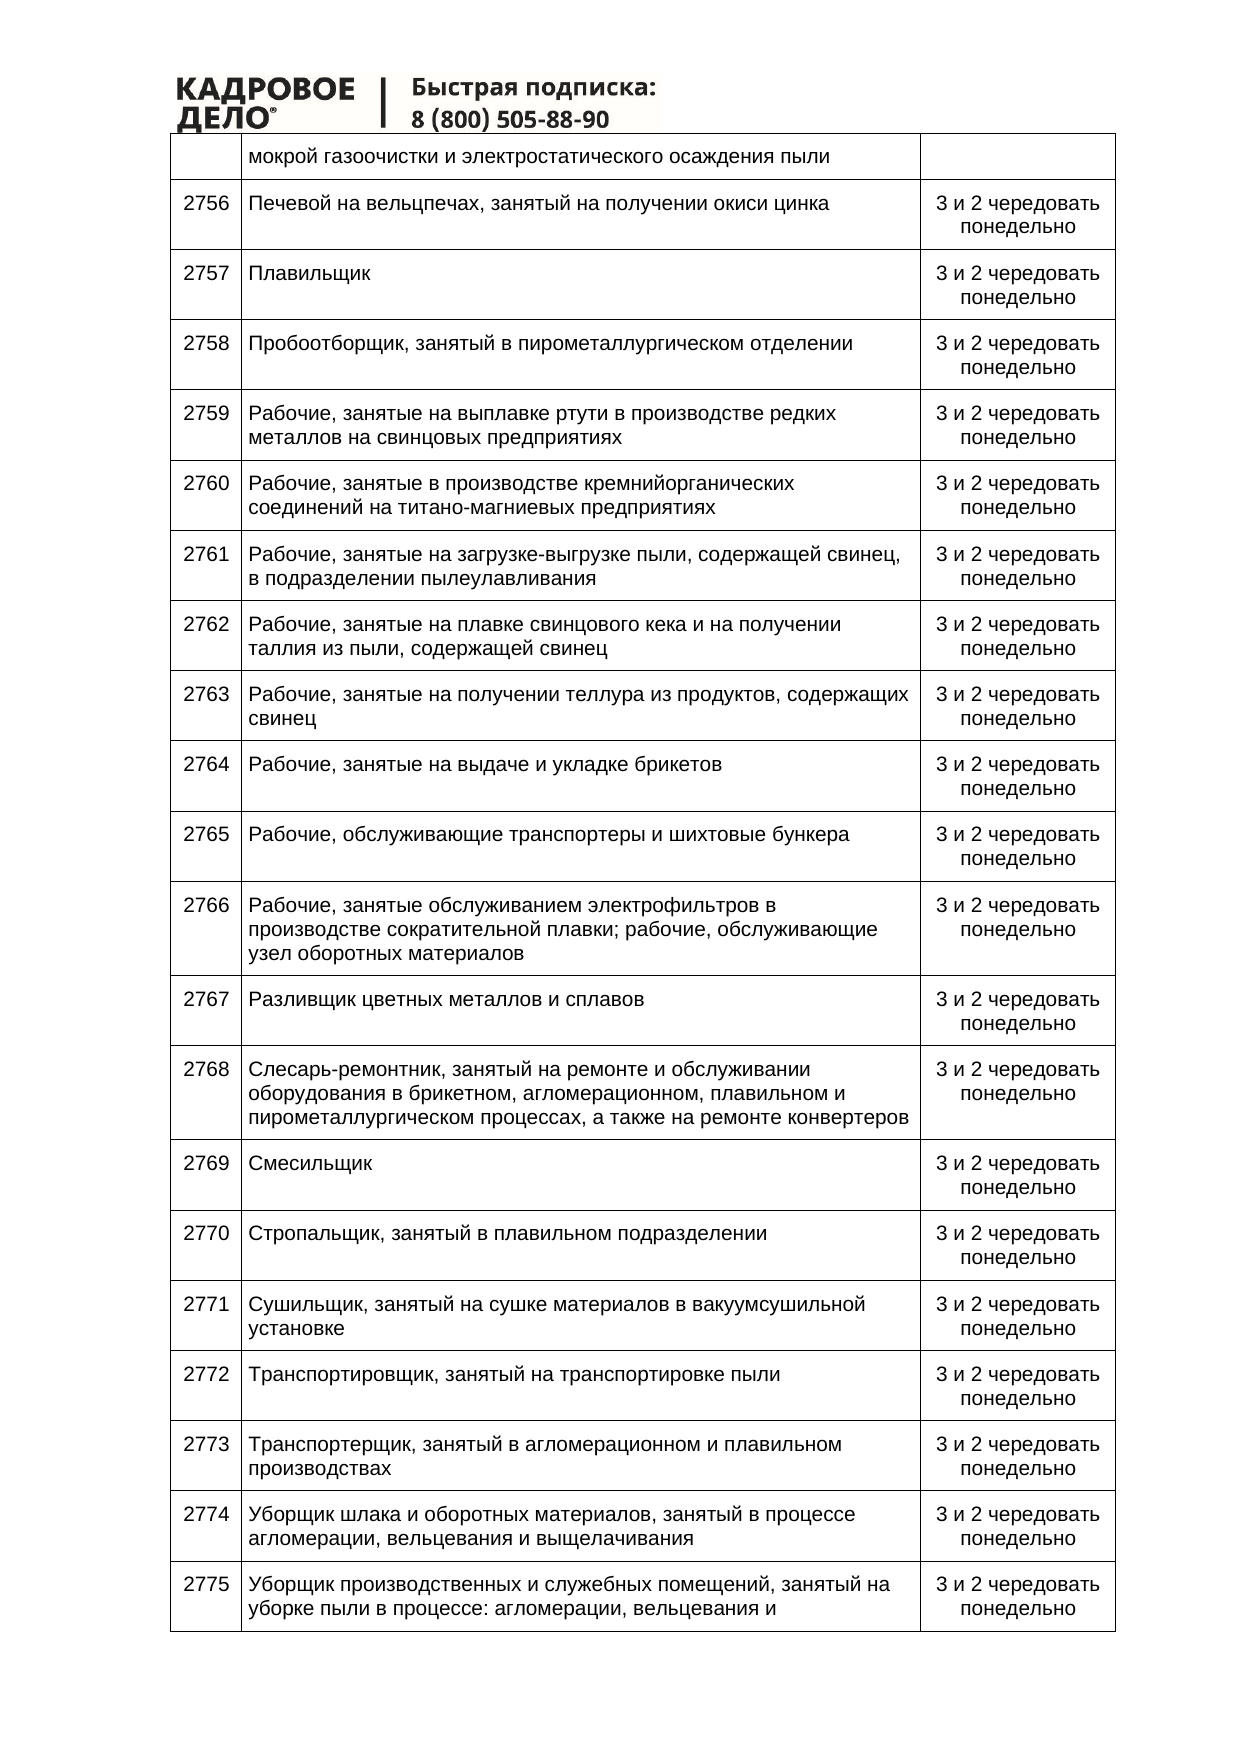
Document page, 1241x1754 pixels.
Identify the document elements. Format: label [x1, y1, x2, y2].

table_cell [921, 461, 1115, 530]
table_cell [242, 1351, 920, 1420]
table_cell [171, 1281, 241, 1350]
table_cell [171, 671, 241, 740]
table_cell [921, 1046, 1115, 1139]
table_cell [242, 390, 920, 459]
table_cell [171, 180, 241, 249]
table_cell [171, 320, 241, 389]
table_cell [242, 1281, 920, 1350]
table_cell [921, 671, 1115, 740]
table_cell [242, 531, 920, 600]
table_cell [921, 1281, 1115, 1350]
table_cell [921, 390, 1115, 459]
picture [177, 73, 661, 133]
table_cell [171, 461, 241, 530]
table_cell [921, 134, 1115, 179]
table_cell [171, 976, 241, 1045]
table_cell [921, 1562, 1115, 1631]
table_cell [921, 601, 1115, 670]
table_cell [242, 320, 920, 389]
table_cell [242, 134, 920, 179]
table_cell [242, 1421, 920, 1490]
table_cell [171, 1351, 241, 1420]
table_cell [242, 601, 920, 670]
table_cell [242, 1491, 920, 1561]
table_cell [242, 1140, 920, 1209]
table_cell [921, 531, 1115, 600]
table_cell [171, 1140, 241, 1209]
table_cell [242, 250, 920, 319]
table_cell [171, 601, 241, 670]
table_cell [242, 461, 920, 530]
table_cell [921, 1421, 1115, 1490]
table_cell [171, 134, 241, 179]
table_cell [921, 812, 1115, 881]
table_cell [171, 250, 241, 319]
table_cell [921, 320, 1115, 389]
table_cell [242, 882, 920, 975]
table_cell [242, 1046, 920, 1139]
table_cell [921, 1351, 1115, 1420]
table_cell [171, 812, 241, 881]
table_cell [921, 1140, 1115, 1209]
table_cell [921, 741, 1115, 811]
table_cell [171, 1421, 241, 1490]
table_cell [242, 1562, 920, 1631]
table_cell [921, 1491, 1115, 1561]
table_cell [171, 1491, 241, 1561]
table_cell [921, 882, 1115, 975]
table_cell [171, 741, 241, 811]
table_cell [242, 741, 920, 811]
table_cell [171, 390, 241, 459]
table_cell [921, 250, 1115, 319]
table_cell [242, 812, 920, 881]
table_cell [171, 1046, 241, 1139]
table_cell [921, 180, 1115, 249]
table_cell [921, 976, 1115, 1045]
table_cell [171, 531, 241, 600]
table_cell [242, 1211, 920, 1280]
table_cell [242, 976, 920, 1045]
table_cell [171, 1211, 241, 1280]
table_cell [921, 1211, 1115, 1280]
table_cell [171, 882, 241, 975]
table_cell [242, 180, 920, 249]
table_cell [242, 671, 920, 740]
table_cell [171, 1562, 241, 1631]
